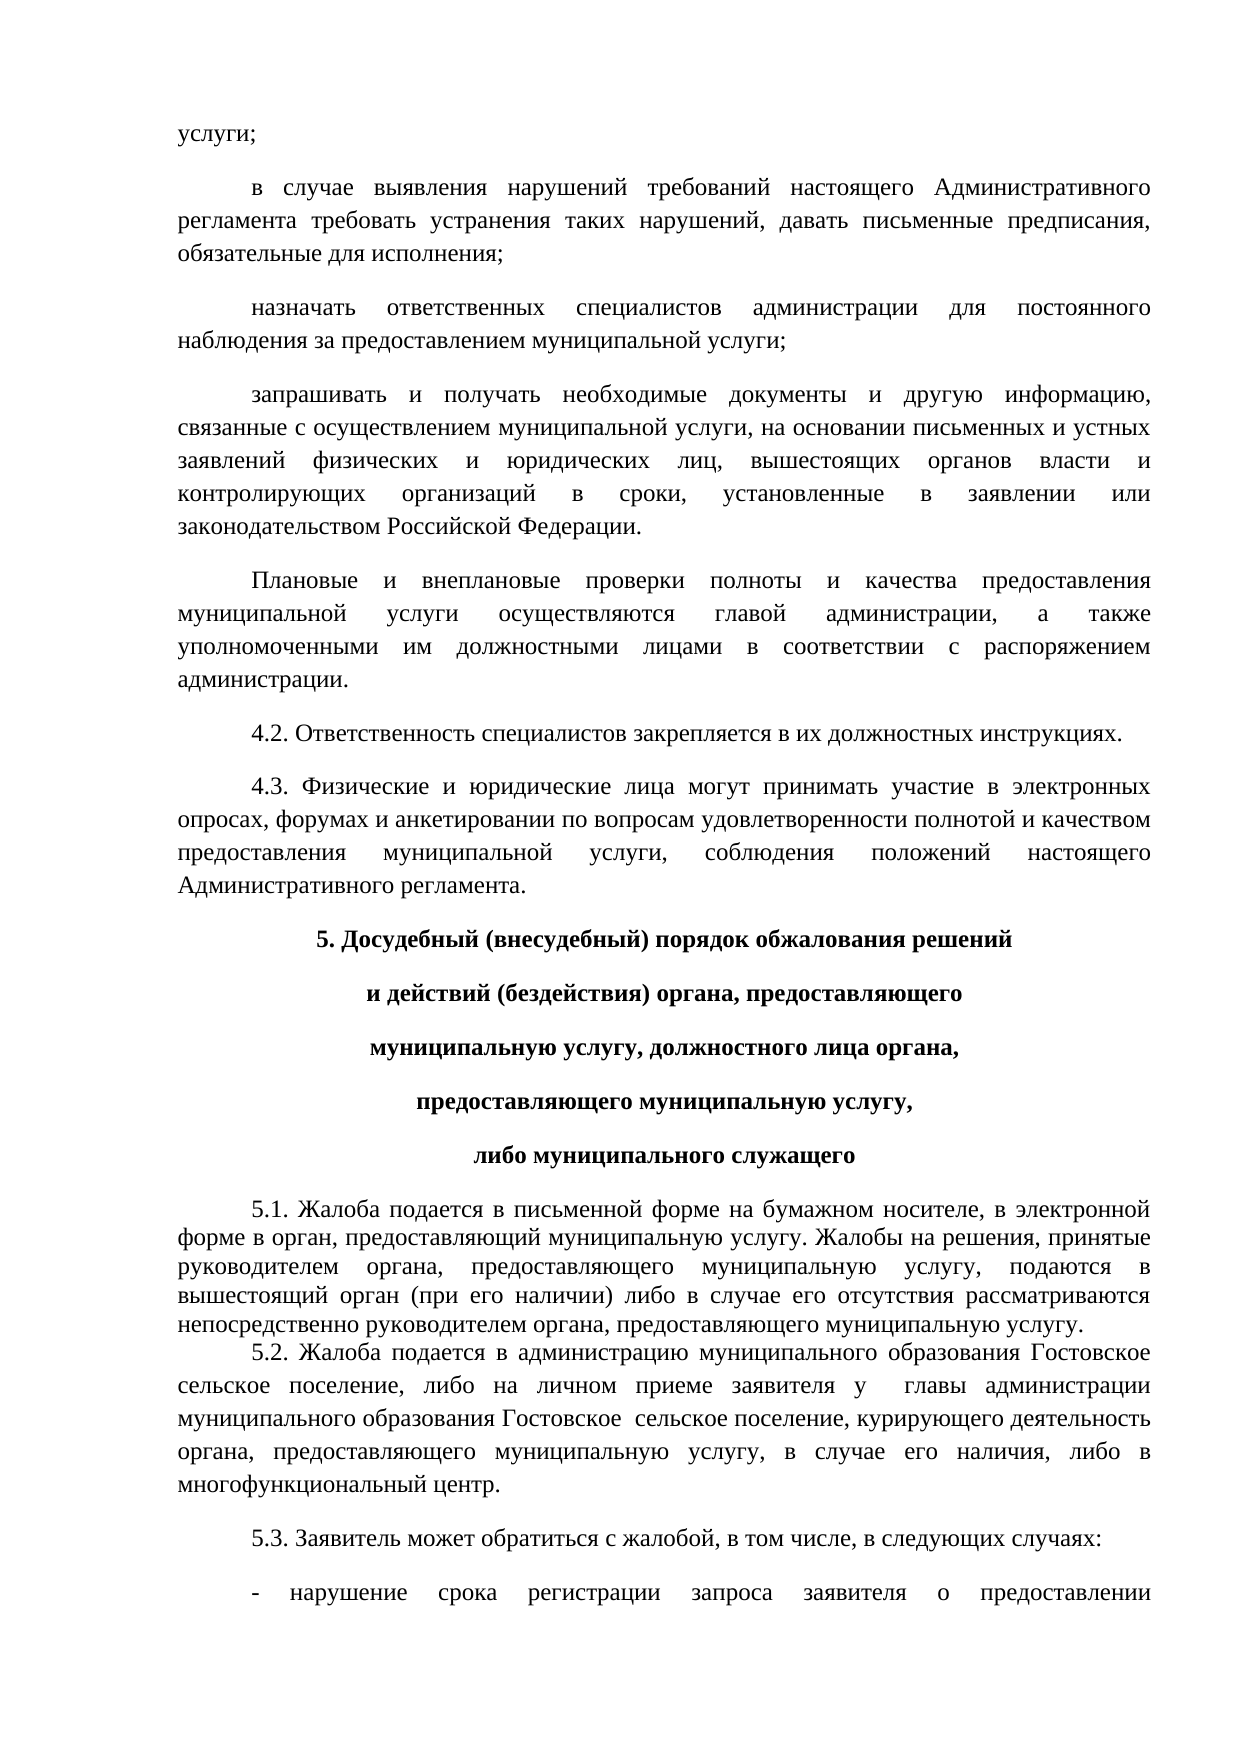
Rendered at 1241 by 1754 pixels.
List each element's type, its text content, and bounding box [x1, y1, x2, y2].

text назначать ответственных специалистов администрации для постоянного наблюдения за предоставлением муниципальной услуги; [177, 292, 1152, 354]
text предоставляющего муниципальную услугу, [177, 1086, 1152, 1115]
text 4.3. Физические и юридические лица могут принимать участие в электронных опросах, форумах и анкетировании по вопросам удовлетворенности полнотой и качеством предоставления муниципальной услуги, соблюдения положений настоящего Административного регламента. [177, 771, 1152, 899]
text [177, 118, 1152, 147]
text либо муниципального служащего [177, 1140, 1152, 1168]
text запрашивать и получать необходимые документы и другую информацию, связанные с осуществлением муниципальной услуги, на основании письменных и устных заявлений физических и юридических лиц, вышестоящих органов власти и контролирующих организаций в сроки, установленные в заявлении или законодательством Российской Федерации. [177, 379, 1152, 539]
text в случае выявления нарушений требований настоящего Административного регламента требовать устранения таких нарушений, давать письменные предписания, обязательные для исполнения; [177, 172, 1152, 267]
text муниципальную услугу, должностного лица органа, [177, 1032, 1152, 1061]
text Плановые и внеплановые проверки полноты и качества предоставления муниципальной услуги осуществляются главой администрации, а также уполномоченными им должностными лицами в соответствии с распоряжением администрации. [177, 565, 1152, 692]
text 5.1. Жалоба подается в письменной форме на бумажном носителе, в электронной форме в орган, предоставляющий муниципальную услугу. Жалобы на решения, принятые руководителем органа, предоставляющего муниципальную услугу, подаются в вышестоящий орган (при его наличии) либо в случае его отсутствия рассматриваются непосредственно руководителем органа, предоставляющего муниципальную услугу. [177, 1194, 1152, 1337]
text 5.3. Заявитель может обратиться с жалобой, в том числе, в следующих случаях: [177, 1523, 1152, 1552]
text 5. Досудебный (внесудебный) порядок обжалования решений [177, 924, 1152, 953]
text и действий (бездействия) органа, предоставляющего [177, 978, 1152, 1007]
text 4.2. Ответственность специалистов закрепляется в их должностных инструкциях. [177, 718, 1152, 746]
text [177, 1577, 1152, 1606]
text 5.2. Жалоба подается в администрацию муниципального образования Гостовское сельское поселение, либо на личном приеме заявителя у главы администрации муниципального образования Гостовское сельское поселение, курирующего деятельность органа, предоставляющего муниципальную услугу, в случае его наличия, либо в многофункциональный центр. [177, 1337, 1152, 1498]
